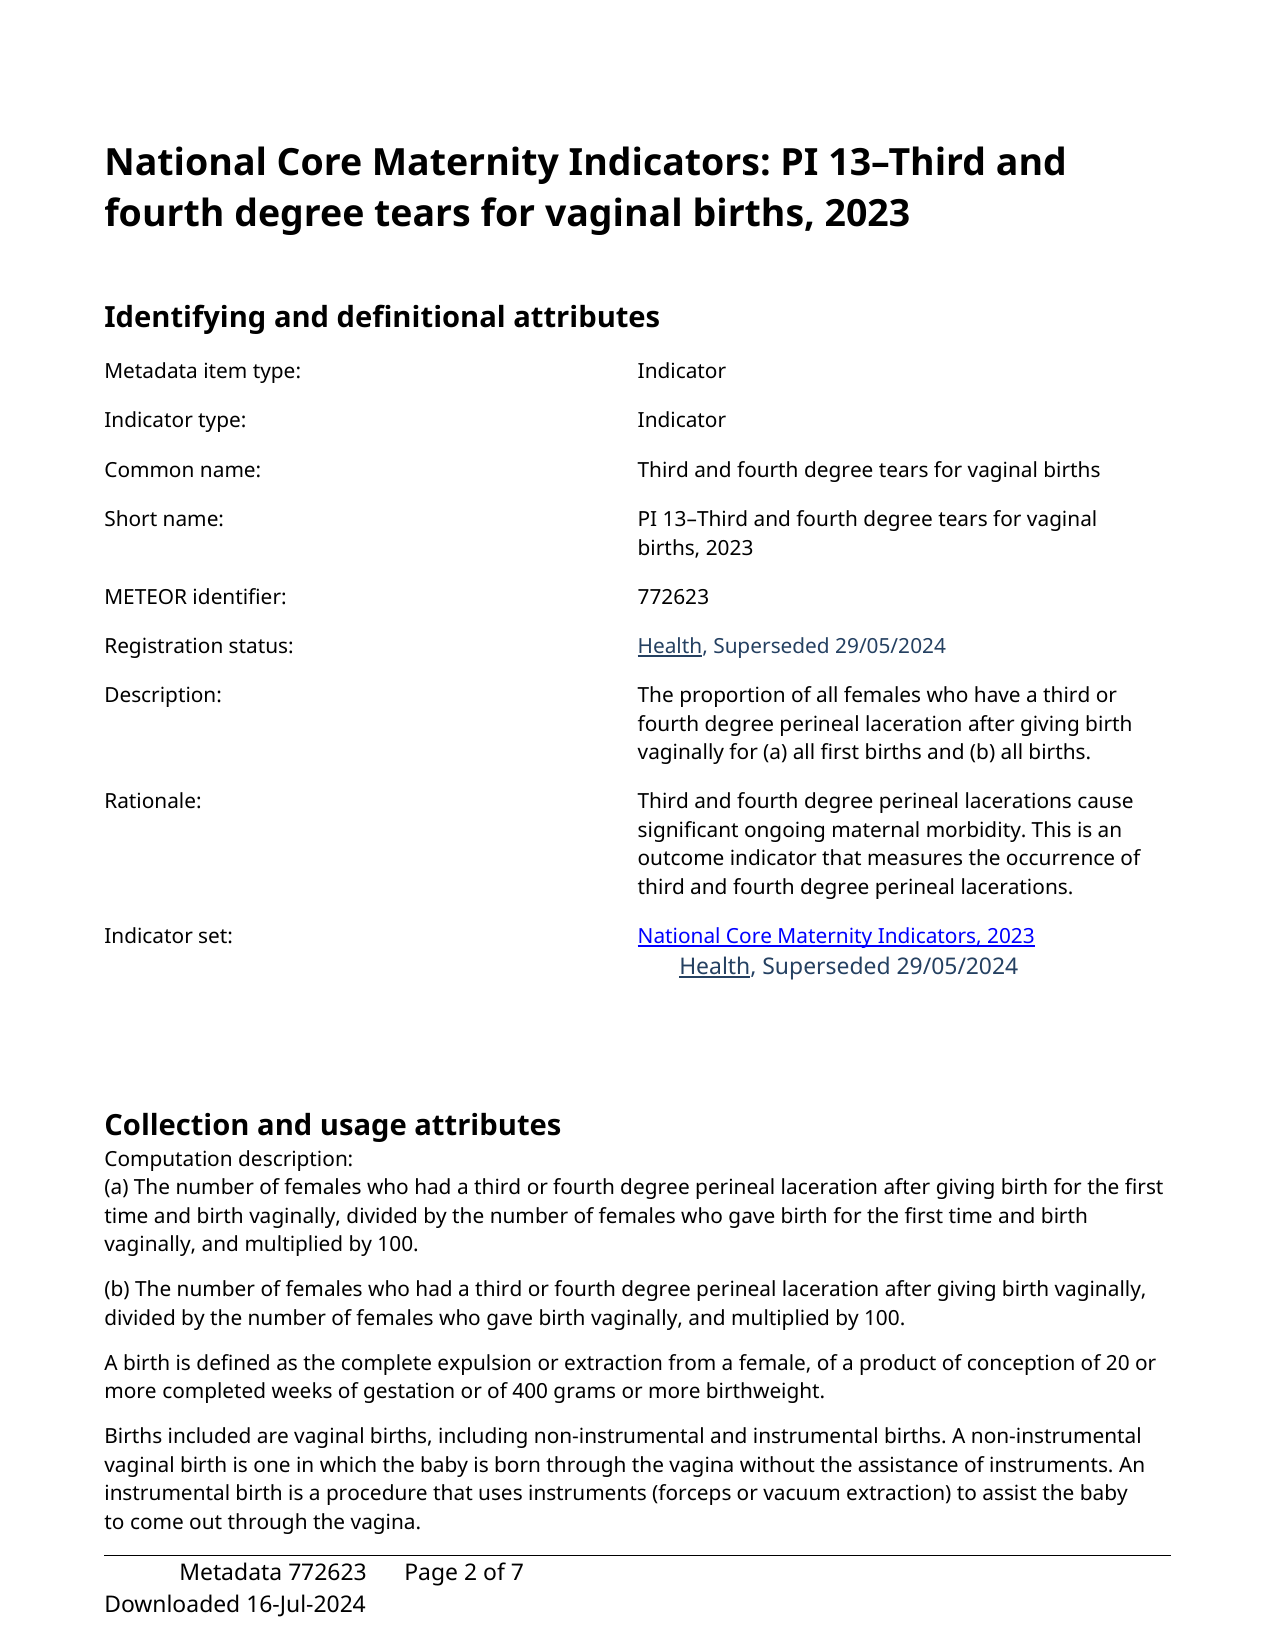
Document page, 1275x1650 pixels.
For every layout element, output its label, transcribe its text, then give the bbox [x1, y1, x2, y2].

table_cell METEOR identifier: [93, 571, 626, 621]
table_cell Third and fourth degree tears for vaginal births [626, 445, 1159, 494]
table_cell The proportion of all females who have a third or fourth degree perineal laceration after giving birth vaginally for (a) all first births and (b) all births. [626, 670, 1159, 776]
table_cell Indicator type: [93, 395, 626, 444]
table_cell Rationale: [93, 776, 626, 911]
subtitle National Core Maternity Indicators: PI 13–Third and fourth degree tears for vaginal births, 2023 [104, 135, 1171, 237]
table_cell 772623 [626, 571, 1159, 621]
table_cell PI 13–Third and fourth degree tears for vaginal births, 2023 [626, 494, 1159, 571]
table_cell Registration status: [93, 621, 626, 670]
table_cell Third and fourth degree perineal lacerations cause significant ongoing maternal morbidity. This is an outcome indicator that measures the occurrence of third and fourth degree perineal lacerations. [626, 776, 1159, 911]
table_cell Description: [93, 670, 626, 776]
table_header Identifying and definitional attributes [93, 250, 1159, 346]
table_cell Common name: [93, 445, 626, 494]
table_cell Short name: [93, 494, 626, 571]
table_cell Metadata item type: [93, 346, 626, 395]
table_cell National Core Maternity Indicators, 2023 Health, Superseded 29/05/2024 [626, 911, 1159, 1048]
table_cell Indicator set: [93, 911, 626, 1048]
table_cell Health, Superseded 29/05/2024 [626, 621, 1159, 670]
table_cell Indicator [626, 346, 1159, 395]
table_cell Indicator [626, 395, 1159, 444]
